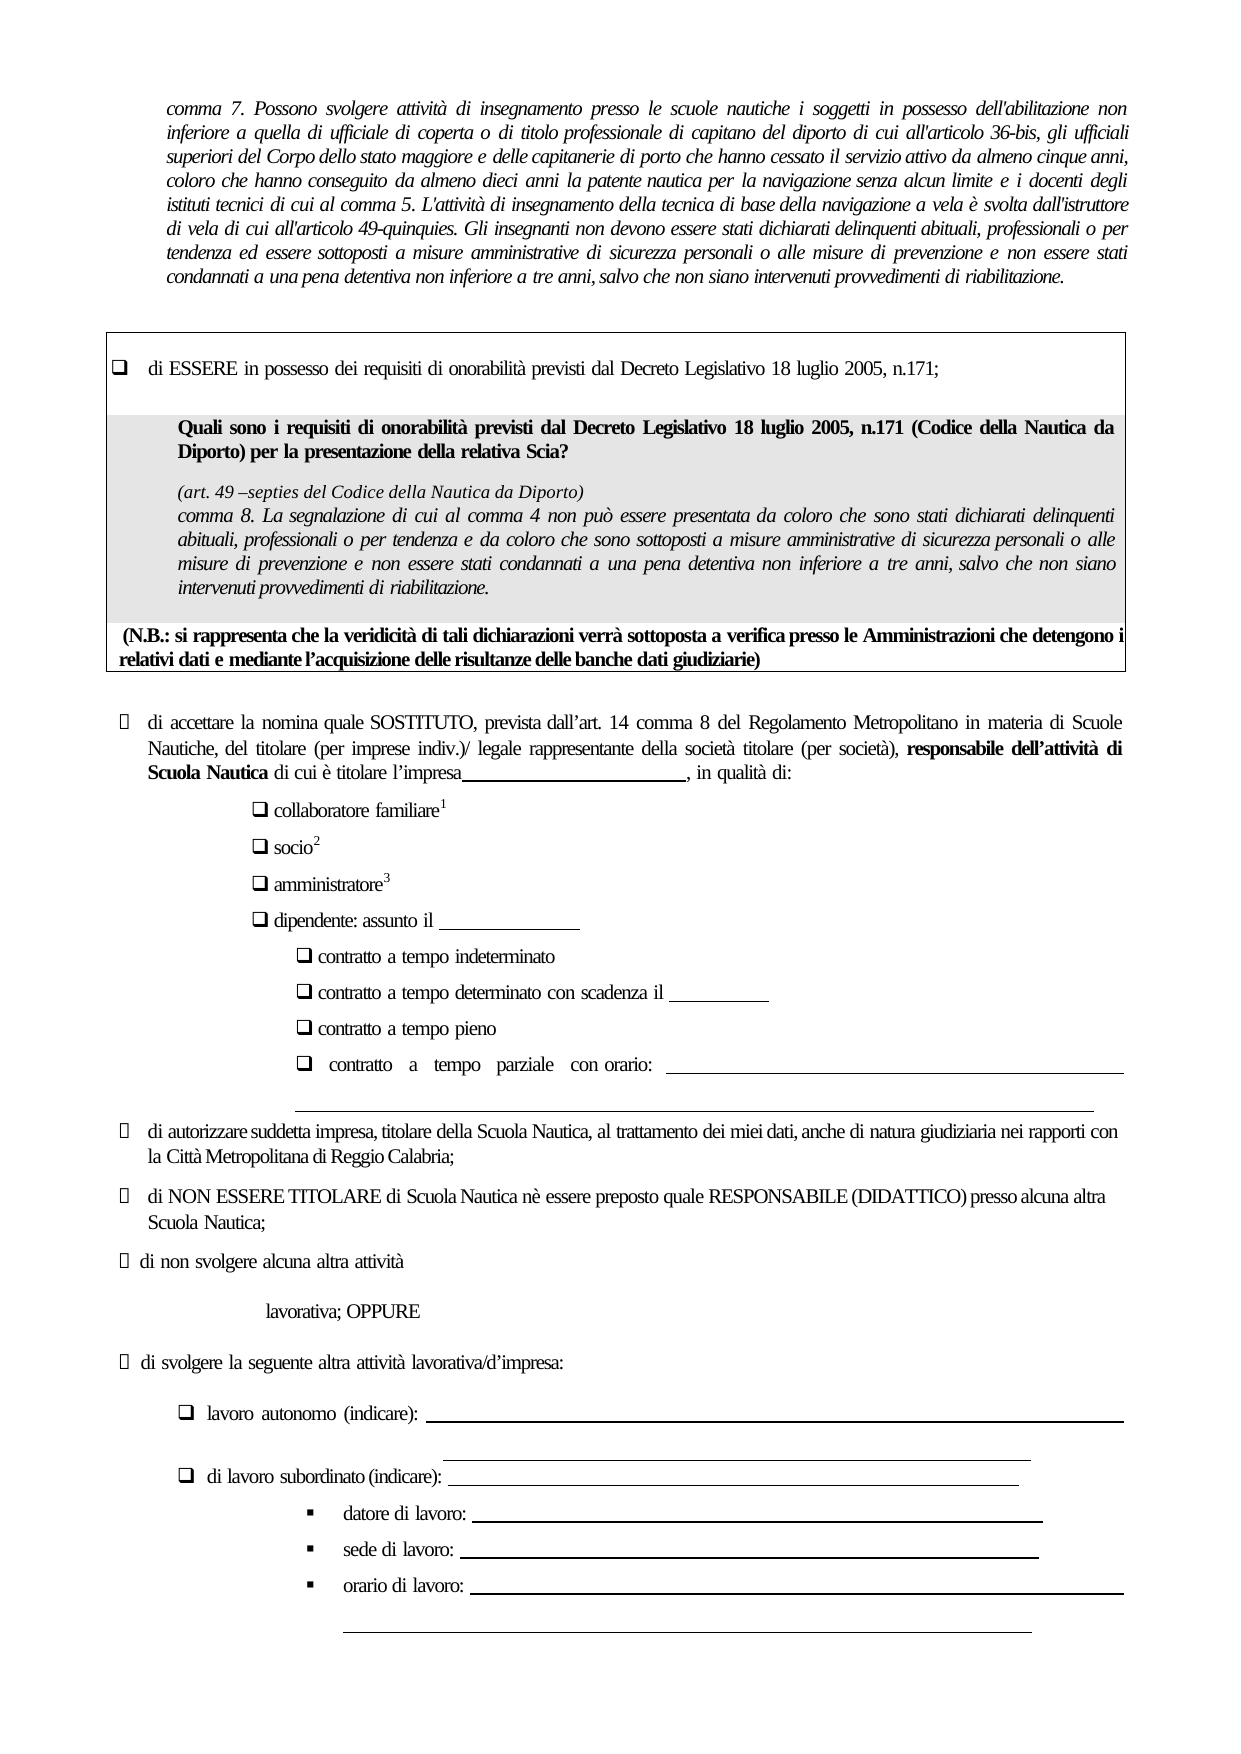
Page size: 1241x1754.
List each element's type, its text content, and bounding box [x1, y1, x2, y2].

list contratto a tempo determinato con scadenza il [295, 980, 1138, 1004]
table_cell Quali sono i requisiti di onorabilità previsti dal Decreto Legislativo 18 luglio 2005, n.171 (Codice della Nautica da Diporto) per la presentazione della relativa Scia? (art. 49 –septies del Codice della Nautica da Diporto) comma 8. La segnalazione di cui al comma 4 non può essere presentata da coloro che sono stati dichiarati delinquenti abituali, professionali o per tendenza e da coloro che sono sottoposti a misure amministrative di sicurezza personali o alle misure di prevenzione e non essere stati condannati a una pena detentiva non inferiore a tre anni, salvo che non siano intervenuti provvedimenti di riabilitazione. [107, 415, 1125, 623]
list contratto a tempo indeterminato [295, 944, 1138, 968]
list contratto a tempo parziale con orario: [295, 1052, 1138, 1076]
list socio2 [251, 833, 1138, 859]
table_header di ESSERE in possesso dei requisiti di onorabilità previsti dal Decreto Legislativo 18 luglio 2005, n.171; [107, 333, 1125, 415]
list orario di lavoro: [305, 1573, 1138, 1597]
list di svolgere la seguente altra attività lavorativa/d’impresa: [118, 1347, 1138, 1376]
subtitle di accettare la nomina quale SOSTITUTO, prevista dall’art. 14 comma 8 del Regolamento Metropolitano in materia di Scuole Nautiche, del titolare (per imprese indiv.)/ legale rappresentante della società titolare (per società), responsabile dell’attività di Scuola Nautica di cui è titolare l’impresa , in qualità di: [118, 707, 1123, 784]
list sede di lavoro: [305, 1536, 1138, 1561]
list lavoro autonomo (indicare): [177, 1400, 1138, 1424]
list collaboratore familiare1 [251, 796, 1138, 822]
list dipendente: assunto il [251, 908, 1138, 932]
list di NON ESSERE TITOLARE di Scuola Nautica nè essere preposto quale RESPONSABILE (DIDATTICO) presso alcuna altra Scuola Nautica; [118, 1181, 1123, 1234]
list datore di lavoro: [305, 1500, 1138, 1524]
text comma 7. Possono svolgere attività di insegnamento presso le scuole nautiche i soggetti in possesso dell'abilitazione non inferiore a quella di ufficiale di coperta o di titolo professionale di capitano del diporto di cui all'articolo 36-bis, gli ufficiali superiori del Corpo dello stato maggiore e delle capitanerie di porto che hanno cessato il servizio attivo da almeno cinque anni, coloro che hanno conseguito da almeno dieci anni la patente nautica per la navigazione senza alcun limite e i docenti degli istituti tecnici di cui al comma 5. L'attività di insegnamento della tecnica di base della navigazione a vela è svolta dall'istruttore di vela di cui all'articolo 49-quinquies. Gli insegnanti non devono essere stati dichiarati delinquenti abituali, professionali o per tendenza ed essere sottoposti a misure amministrative di sicurezza personali o alle misure di prevenzione e non essere stati condannati a una pena detentiva non inferiore a tre anni, salvo che non siano intervenuti provvedimenti di riabilitazione. [166, 96, 1129, 288]
table_cell (N.B.: si rappresenta che la veridicità di tali dichiarazioni verrà sottoposta a verifica presso le Amministrazioni che detengono i relativi dati e mediante l’acquisizione delle risultanze delle banche dati giudiziarie) [107, 624, 1125, 671]
list di lavoro subordinato (indicare): [177, 1464, 1138, 1488]
list amministratore3 [251, 870, 1138, 896]
list di autorizzare suddetta impresa, titolare della Scuola Nautica, al trattamento dei miei dati, anche di natura giudiziaria nei rapporti con la Città Metropolitana di Reggio Calabria; [118, 1116, 1124, 1168]
list di non svolgere alcuna altra attività lavorativa; OPPURE [118, 1246, 467, 1323]
list contratto a tempo pieno [295, 1016, 1138, 1040]
